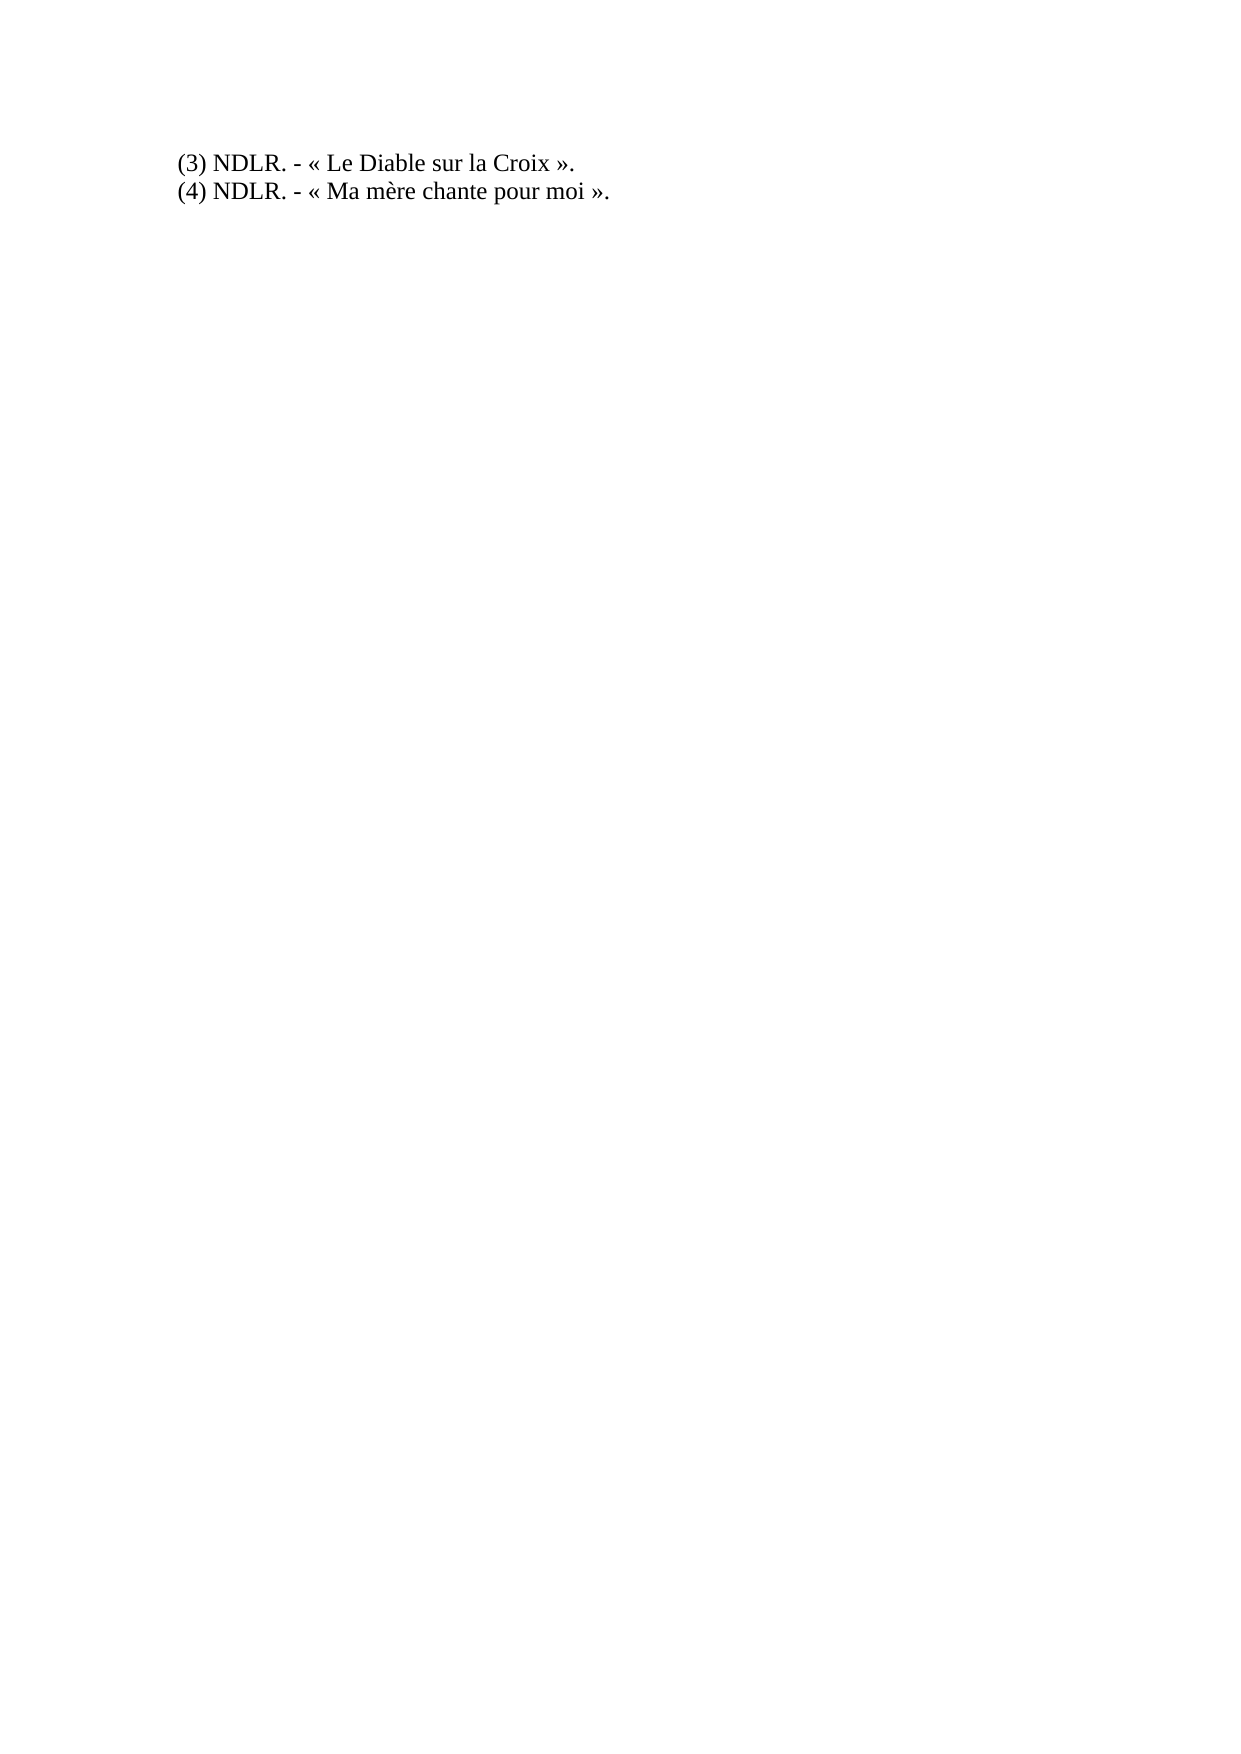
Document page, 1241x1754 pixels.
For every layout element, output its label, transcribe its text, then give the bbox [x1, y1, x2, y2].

text (4) NDLR. - « Ma mère chante pour moi ». [177, 176, 1063, 205]
text (3) NDLR. - « Le Diable sur la Croix ». [177, 148, 1063, 176]
